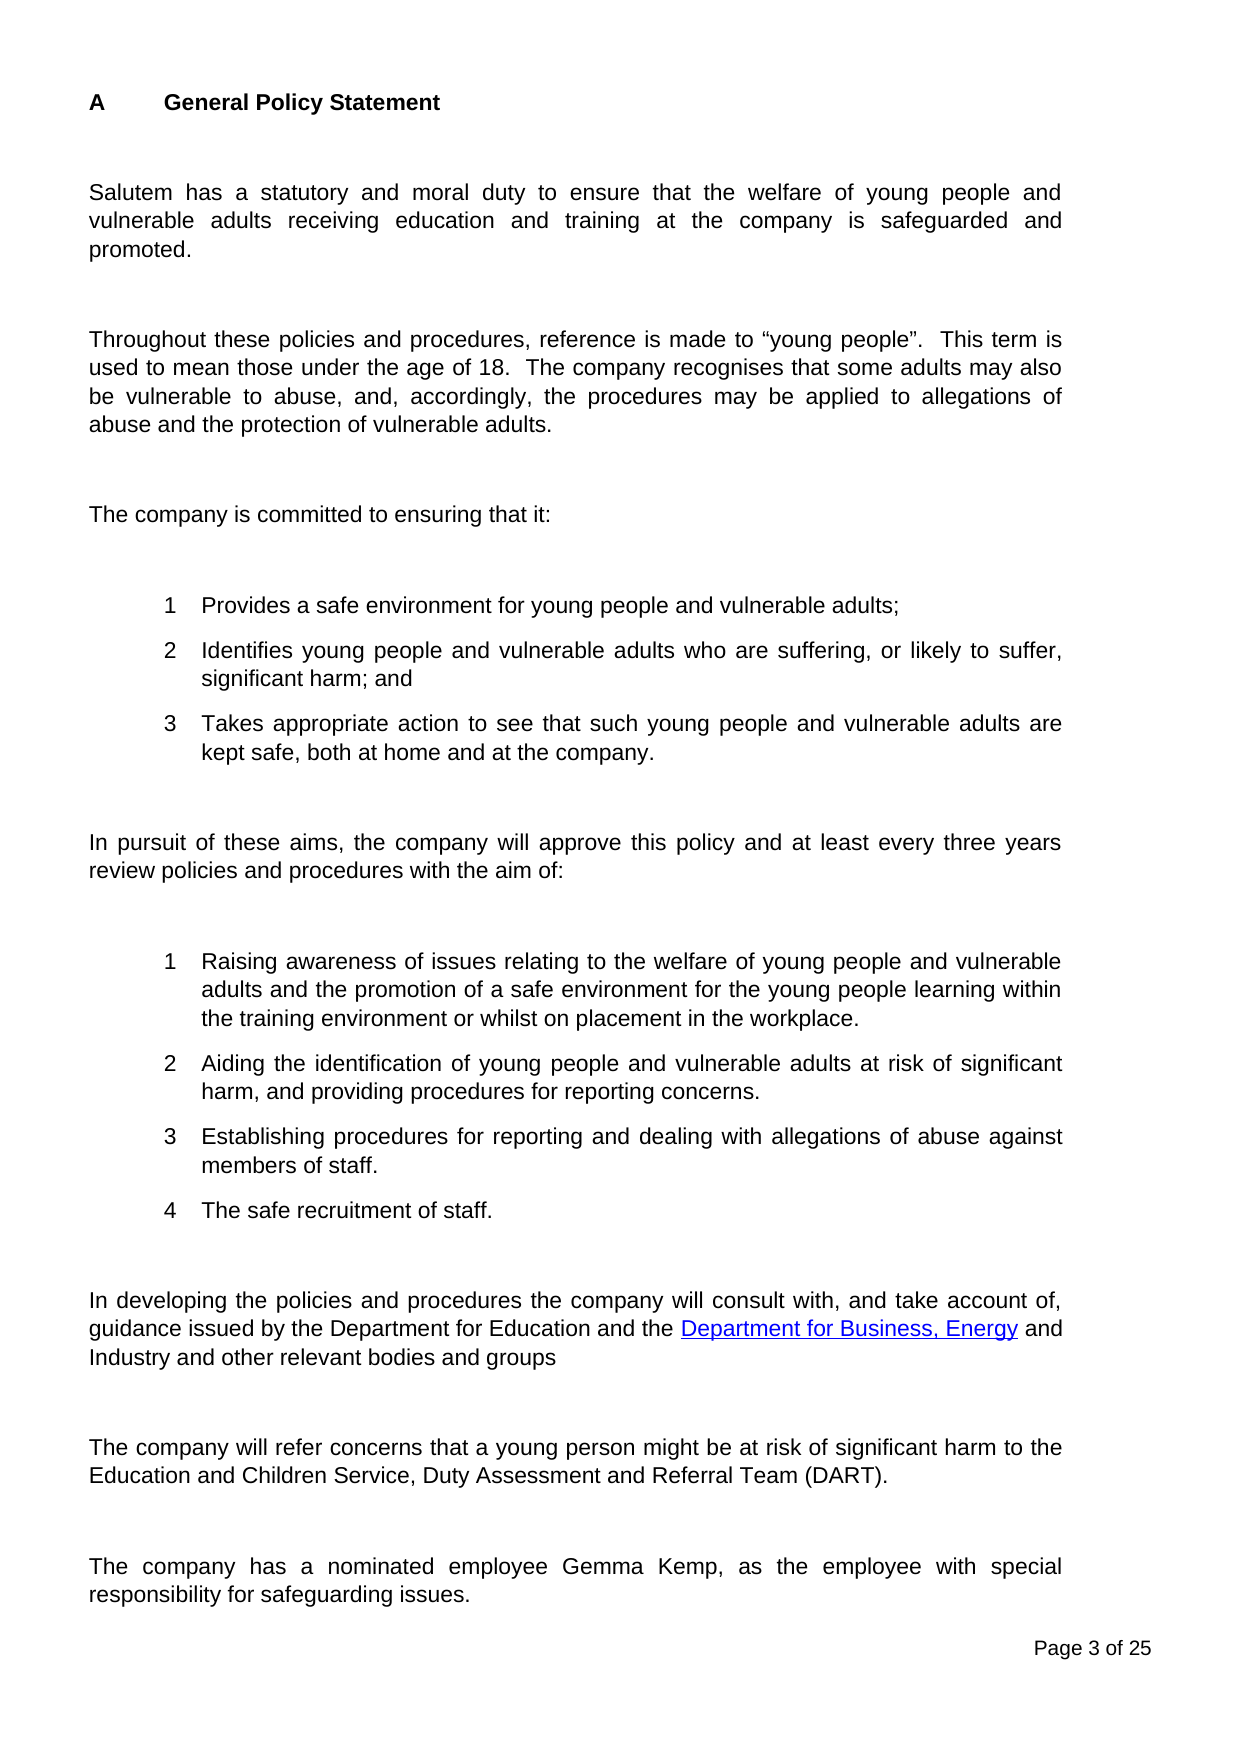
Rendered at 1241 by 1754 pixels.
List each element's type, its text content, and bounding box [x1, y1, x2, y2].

text The company is committed to ensuring that it: [89, 501, 1063, 528]
text A General Policy Statement [89, 89, 1152, 115]
list Aiding the identification of young people and vulnerable adults at risk of significant harm, and providing procedures for reporting concerns. [164, 1049, 1063, 1104]
text The company has a nominated employee Gemma Kemp, as the employee with special responsibility for safeguarding issues. [89, 1553, 1063, 1607]
list Provides a safe environment for young people and vulnerable adults; [164, 592, 1063, 618]
list The safe recruitment of staff. [164, 1197, 1063, 1223]
text Throughout these policies and procedures, reference is made to “young people”. This term is used to mean those under the age of 18. The company recognises that some adults may also be vulnerable to abuse, and, accordingly, the procedures may be applied to allegations of abuse and the protection of vulnerable adults. [89, 326, 1063, 438]
text Salutem has a statutory and moral duty to ensure that the welfare of young people and vulnerable adults receiving education and training at the company is safeguarded and promoted. [89, 179, 1063, 262]
list Raising awareness of issues relating to the welfare of young people and vulnerable adults and the promotion of a safe environment for the young people learning within the training environment or whilst on placement in the workplace. [164, 948, 1063, 1031]
text The company will refer concerns that a young person might be at risk of significant harm to the Education and Children Service, Duty Assessment and Referral Team (DART). [89, 1434, 1063, 1489]
list Establishing procedures for reporting and dealing with allegations of abuse against members of staff. [164, 1123, 1063, 1178]
list Takes appropriate action to see that such young people and vulnerable adults are kept safe, both at home and at the company. [164, 710, 1063, 765]
text In pursuit of these aims, the company will approve this policy and at least every three years review policies and procedures with the aim of: [89, 829, 1063, 884]
text In developing the policies and procedures the company will consult with, and take account of, guidance issued by the Department for Education and the Department for Business, Energy and Industry and other relevant bodies and groups [89, 1287, 1063, 1370]
list Identifies young people and vulnerable adults who are suffering, or likely to suffer, significant harm; and [164, 637, 1063, 692]
